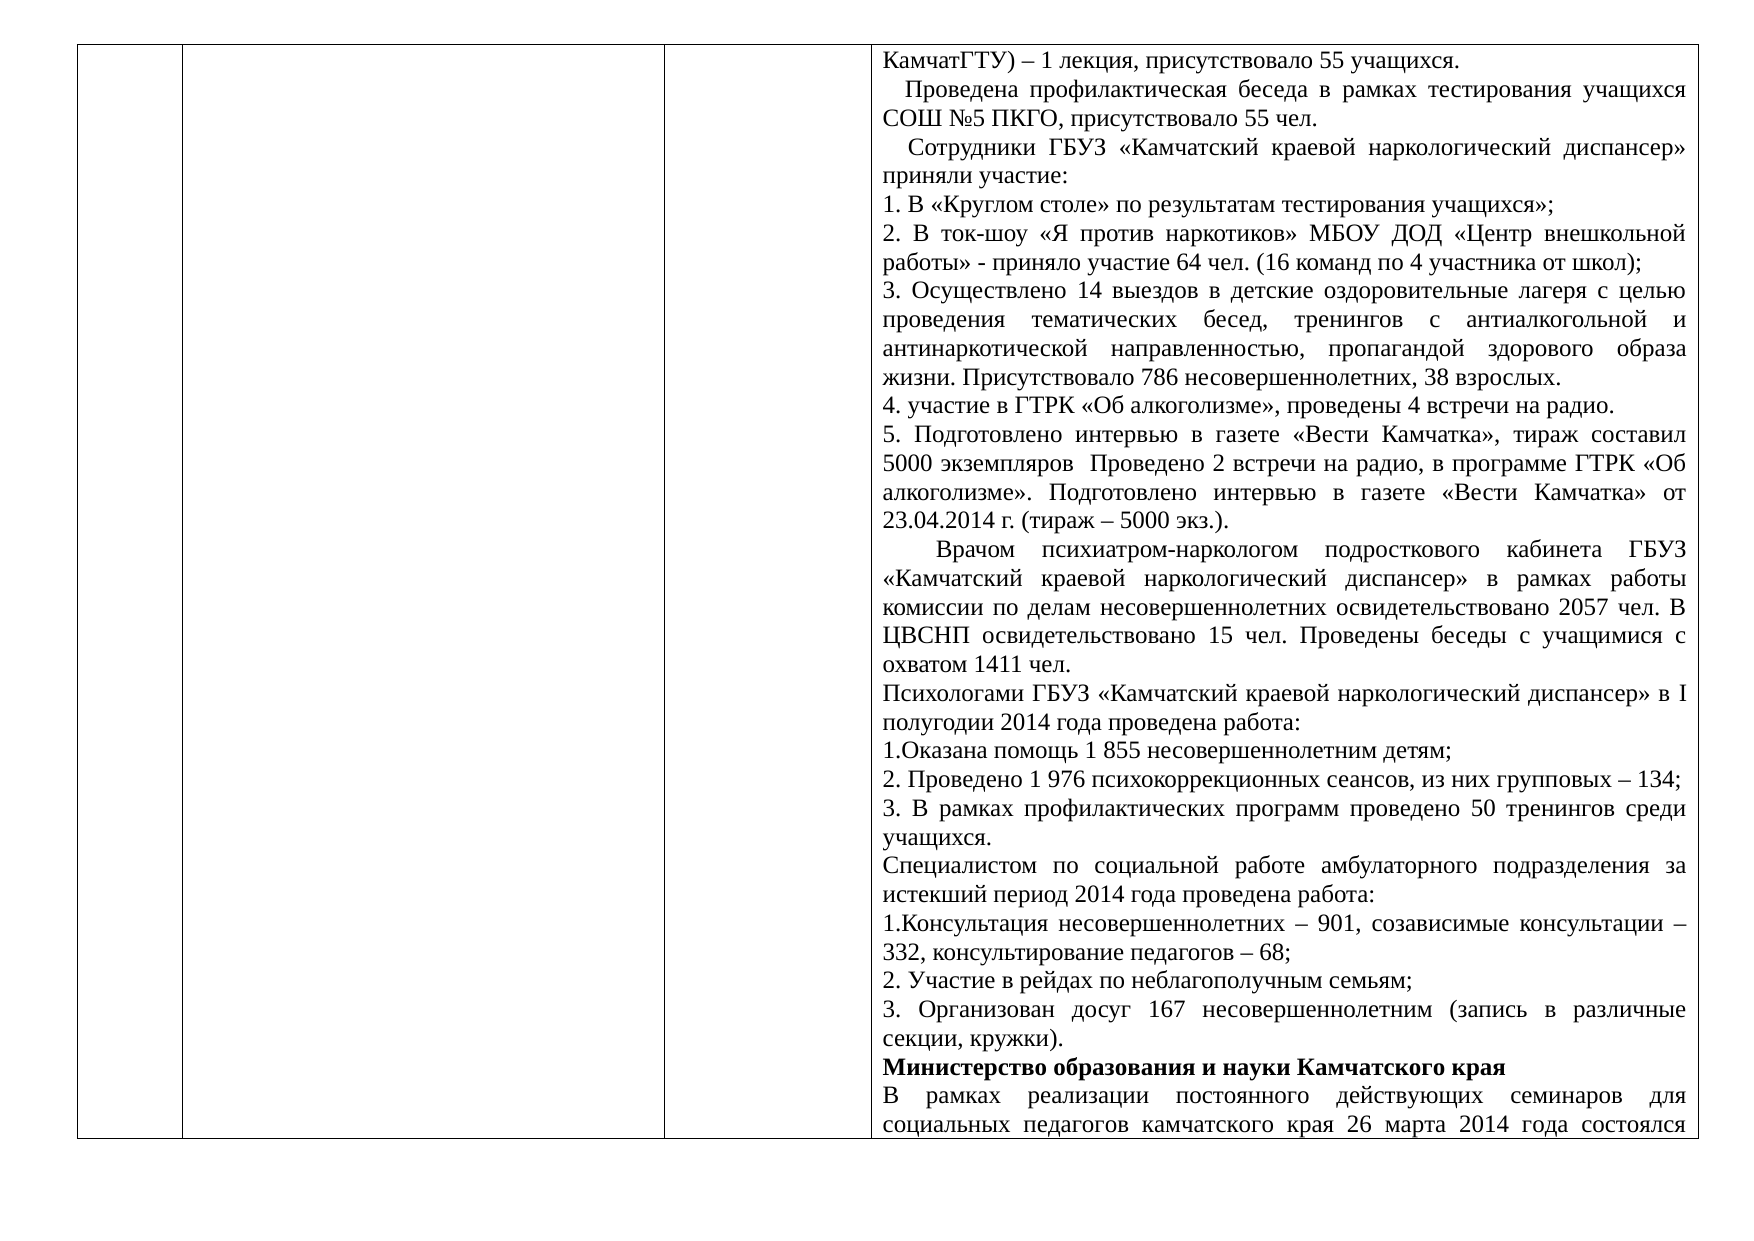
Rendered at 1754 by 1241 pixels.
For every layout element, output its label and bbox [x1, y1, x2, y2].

table_cell [183, 45, 664, 1138]
table_cell [665, 45, 871, 1138]
table_cell [78, 45, 182, 1138]
table_cell [872, 45, 1698, 1138]
